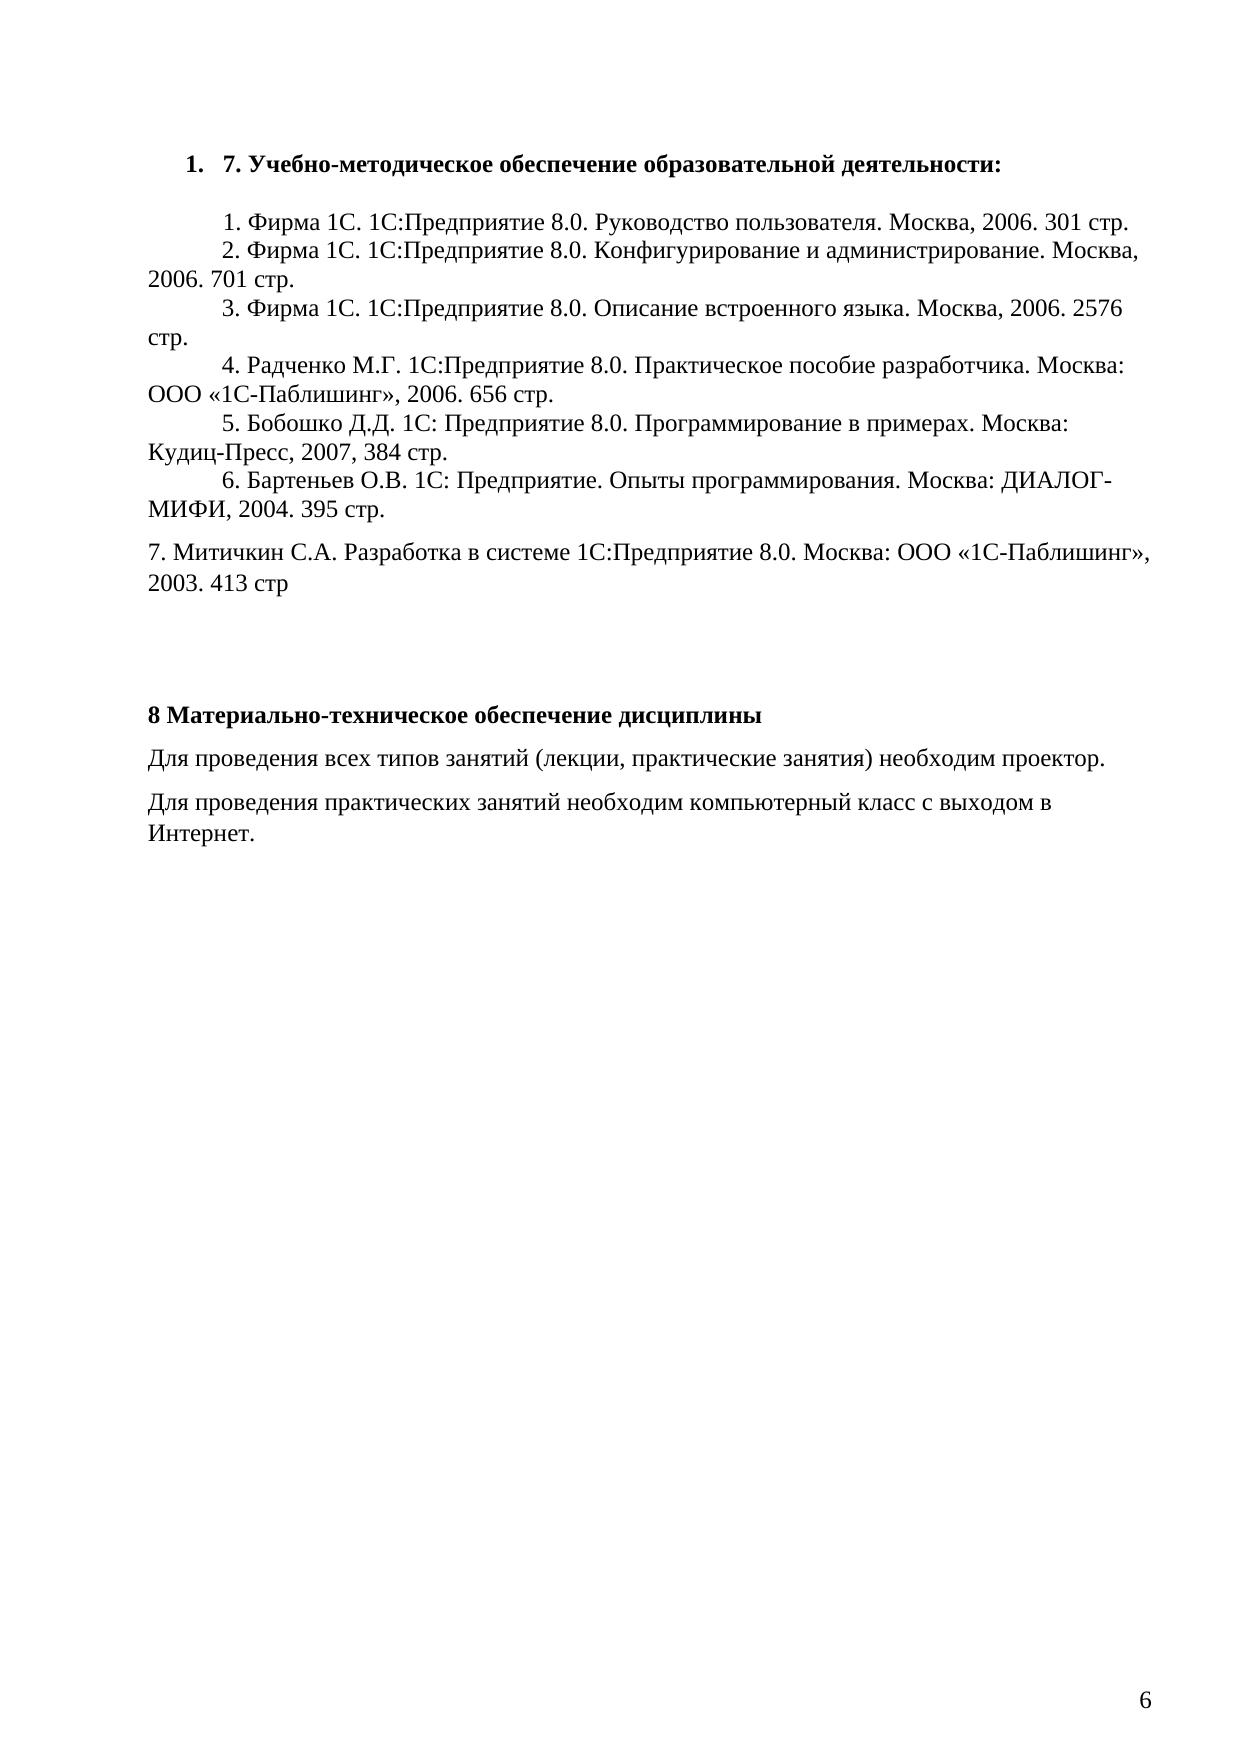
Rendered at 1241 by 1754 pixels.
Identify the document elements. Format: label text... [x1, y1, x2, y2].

text 8 Материально-техническое обеспечение дисциплины [148, 698, 1152, 729]
text 3. Фирма 1С. 1C:Предприятие 8.0. Описание встроенного языка. Москва, 2006. 2576 стр. [148, 293, 1152, 351]
text 4. Радченко М.Г. 1С:Предприятие 8.0. Практическое пособие разработчика. Москва: ООО «1С-Паблишинг», 2006. 656 стр. [148, 351, 1152, 408]
list 7. Учебно-методическое обеспечение образовательной деятельности: [185, 149, 1152, 178]
text 1. Фирма 1С. 1C:Предприятие 8.0. Руководство пользователя. Москва, 2006. 301 стр. [148, 207, 1152, 236]
text 2. Фирма 1С. 1C:Предприятие 8.0. Конфигурирование и администрирование. Москва, 2006. 701 стр. [148, 236, 1152, 293]
text 5. Бобошко Д.Д. 1С: Предприятие 8.0. Программирование в примерах. Москва: Кудиц-Пресс, 2007, 384 стр. [148, 408, 1152, 466]
text 6. Бартеньев О.В. 1С: Предприятие. Опыты программирования. Москва: ДИАЛОГ-МИФИ, 2004. 395 стр. [148, 466, 1152, 523]
text Для проведения практических занятий необходим компьютерный класс с выходом в Интернет. [148, 786, 1152, 848]
text Для проведения всех типов занятий (лекции, практические занятия) необходим проектор. [148, 742, 1152, 773]
text 7. Митичкин С.А. Разработка в системе 1С:Предприятие 8.0. Москва: ООО «1С-Паблишинг», 2003. 413 стр [148, 536, 1152, 598]
